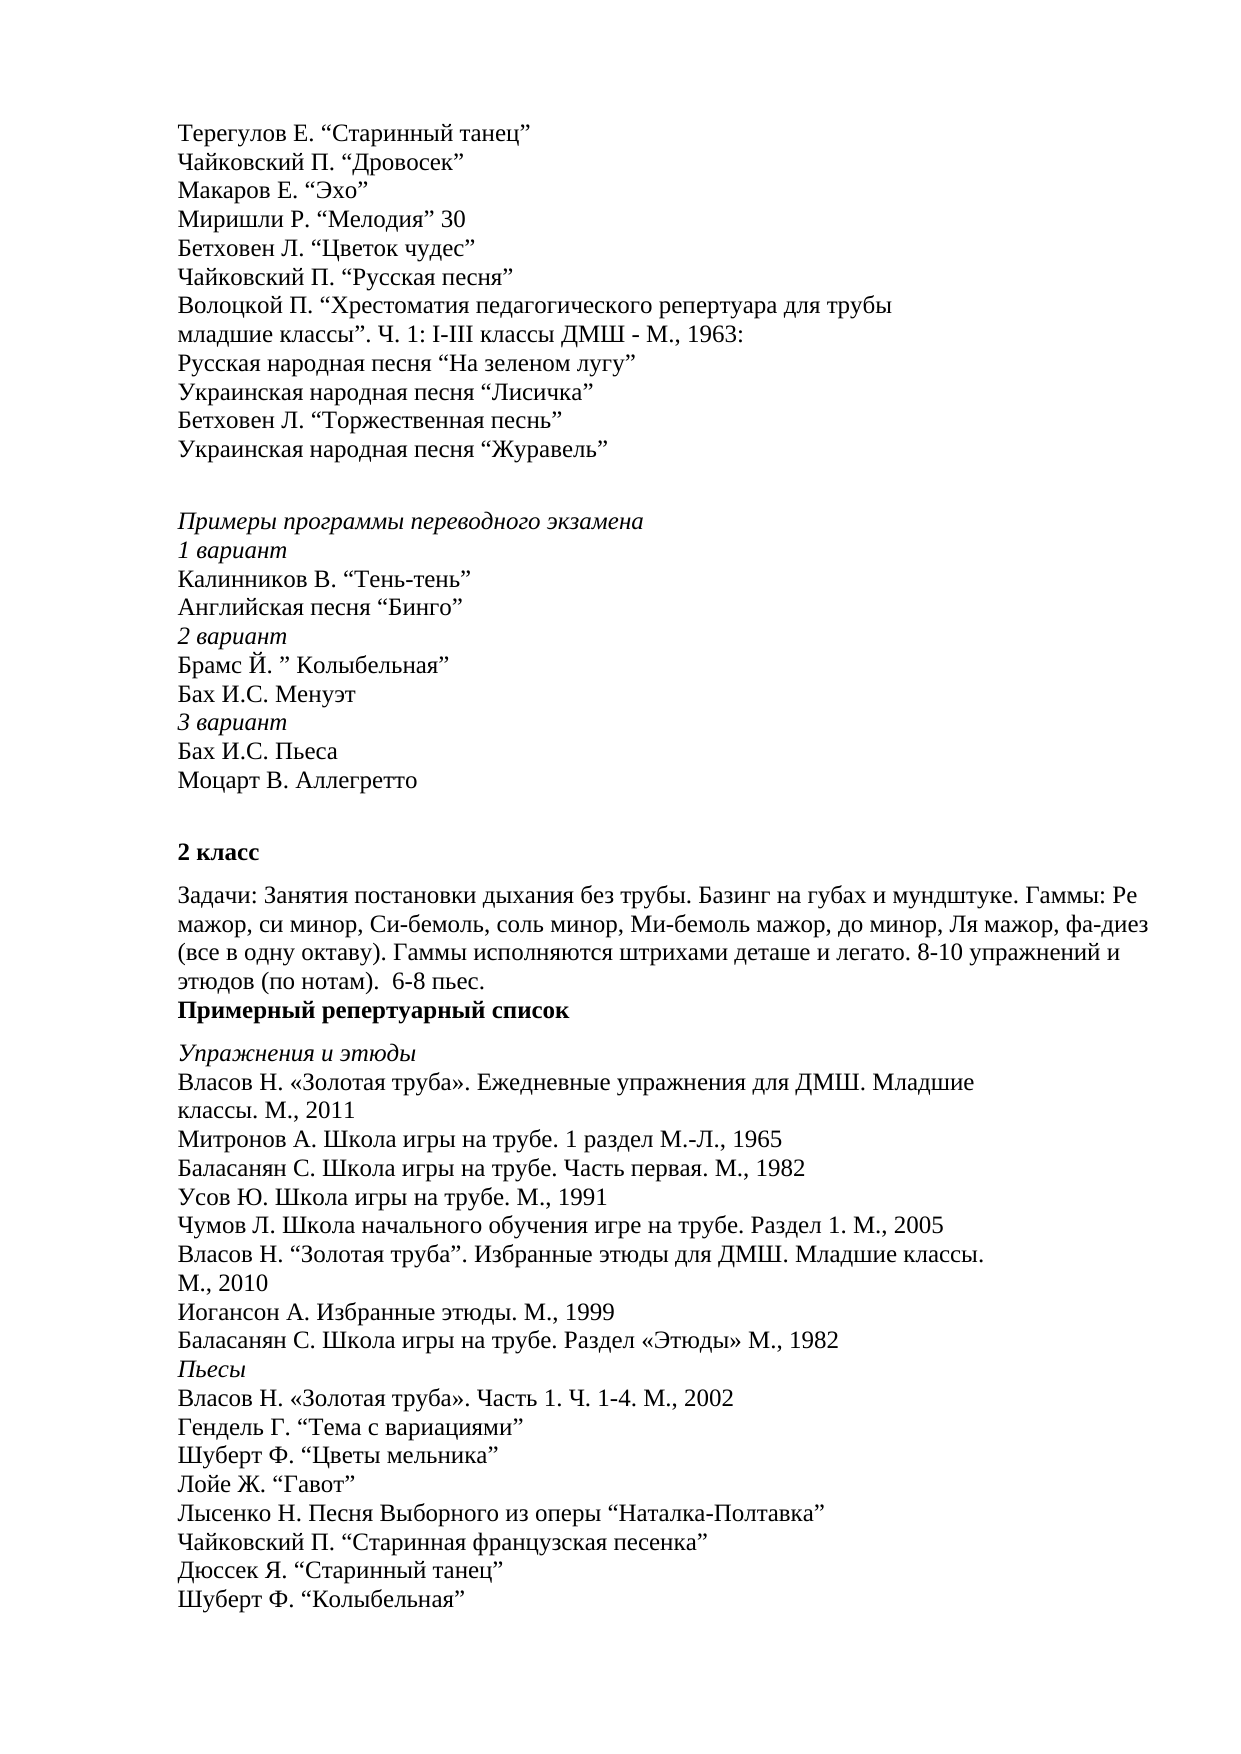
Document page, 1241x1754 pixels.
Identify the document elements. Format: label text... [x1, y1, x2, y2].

list Гендель Г. “Тема с вариациями” [177, 1412, 1152, 1441]
list Бетховен Л. “Цветок чудес” [177, 233, 1152, 262]
list Митронов А. Школа игры на трубе. 1 раздел М.-Л., 1965 [177, 1124, 1152, 1153]
list 3 вариант [177, 707, 1152, 736]
list Власов Н. “Золотая труба”. Избранные этюды для ДМШ. Младшие классы. [177, 1239, 1152, 1268]
list Английская песня “Бинго” [177, 592, 1152, 621]
list Чайковский П. “Русская песня” [177, 262, 1152, 291]
list Чайковский П. “Дровосек” [177, 147, 1152, 176]
list Терегулов Е. “Старинный танец” [177, 118, 1152, 147]
list Дюссек Я. “Старинный танец” [177, 1556, 1152, 1584]
list 2 вариант [177, 621, 1152, 650]
list Украинская народная песня “Лисичка” [177, 377, 1152, 406]
list Чайковский П. “Старинная французская песенка” [177, 1527, 1152, 1556]
list 2 класс [177, 837, 1152, 866]
list Украинская народная песня “Журавель” [177, 434, 1152, 463]
list Моцарт В. Аллегретто [177, 765, 1152, 794]
list Чумов Л. Школа начального обучения игре на трубе. Раздел ., 2005 [177, 1211, 1152, 1239]
list Лойе Ж. “Гавот” [177, 1469, 1152, 1498]
list Лысенко Н. Песня Выборного из оперы “Наталка-Полтавка” [177, 1498, 1152, 1527]
list Бетховен Л. “Торжественная песнь” [177, 406, 1152, 434]
list Примеры программы переводного экзамена [177, 506, 1152, 535]
list Миришли Р. “Мелодия” 30 [177, 204, 1152, 233]
list Баласанян С. Школа игры на трубе. Раздел «Этюды» М., 1982 [177, 1326, 1152, 1354]
list М., 2010 [177, 1268, 1152, 1297]
list Власов Н. «Золотая труба». Ежедневные упражнения для ДМШ. Младшие [177, 1067, 1152, 1096]
list Волоцкой П. “Хрестоматия педагогического репертуара для трубы [177, 291, 1152, 319]
list Власов Н. «Золотая труба». Часть 1. Ч. 1-., 2002 [177, 1383, 1152, 1412]
list Русская народная песня “На зеленом лугу” [177, 348, 1152, 377]
list младшие классы”. Ч. 1: I-III классы ДМШ - М., 1963: [177, 319, 1152, 348]
list Шуберт Ф. “Колыбельная” [177, 1584, 1152, 1613]
list Шуберт Ф. “Цветы мельника” [177, 1441, 1152, 1469]
list Брамс Й. ” Колыбельная” [177, 650, 1152, 679]
list Пьесы [177, 1354, 1152, 1383]
list Задачи: Занятия постановки дыхания без трубы. Базинг на губах и мундштуке. Гаммы: Ре мажор, си минор, Си-бемоль, соль минор, Ми-бемоль мажор, до минор, Ля мажор, фа-диез (все в одну октаву). Гаммы исполняются штрихами деташе и легато. 8-10 упражнений и этюдов (по нотам). 6-8 пьес. [177, 880, 1152, 995]
list Иогансон А. Избранные этюды. М., 1999 [177, 1297, 1152, 1326]
list Усов Ю. Школа игры на трубе. М., 1991 [177, 1182, 1152, 1211]
list Бах И.С. Менуэт [177, 679, 1152, 707]
list классы. М., 2011 [177, 1096, 1152, 1124]
list Макаров Е. “Эхо” [177, 176, 1152, 204]
list Бах И.С. Пьеса [177, 736, 1152, 765]
list Калинников В. “Тень-тень” [177, 564, 1152, 592]
list 1 вариант [177, 535, 1152, 564]
list Упражнения и этюды [177, 1038, 1152, 1067]
list Примерный репертуарный список [177, 995, 1152, 1024]
list Баласанян С. Школа игры на трубе. Часть первая. М., 1982 [177, 1153, 1152, 1182]
